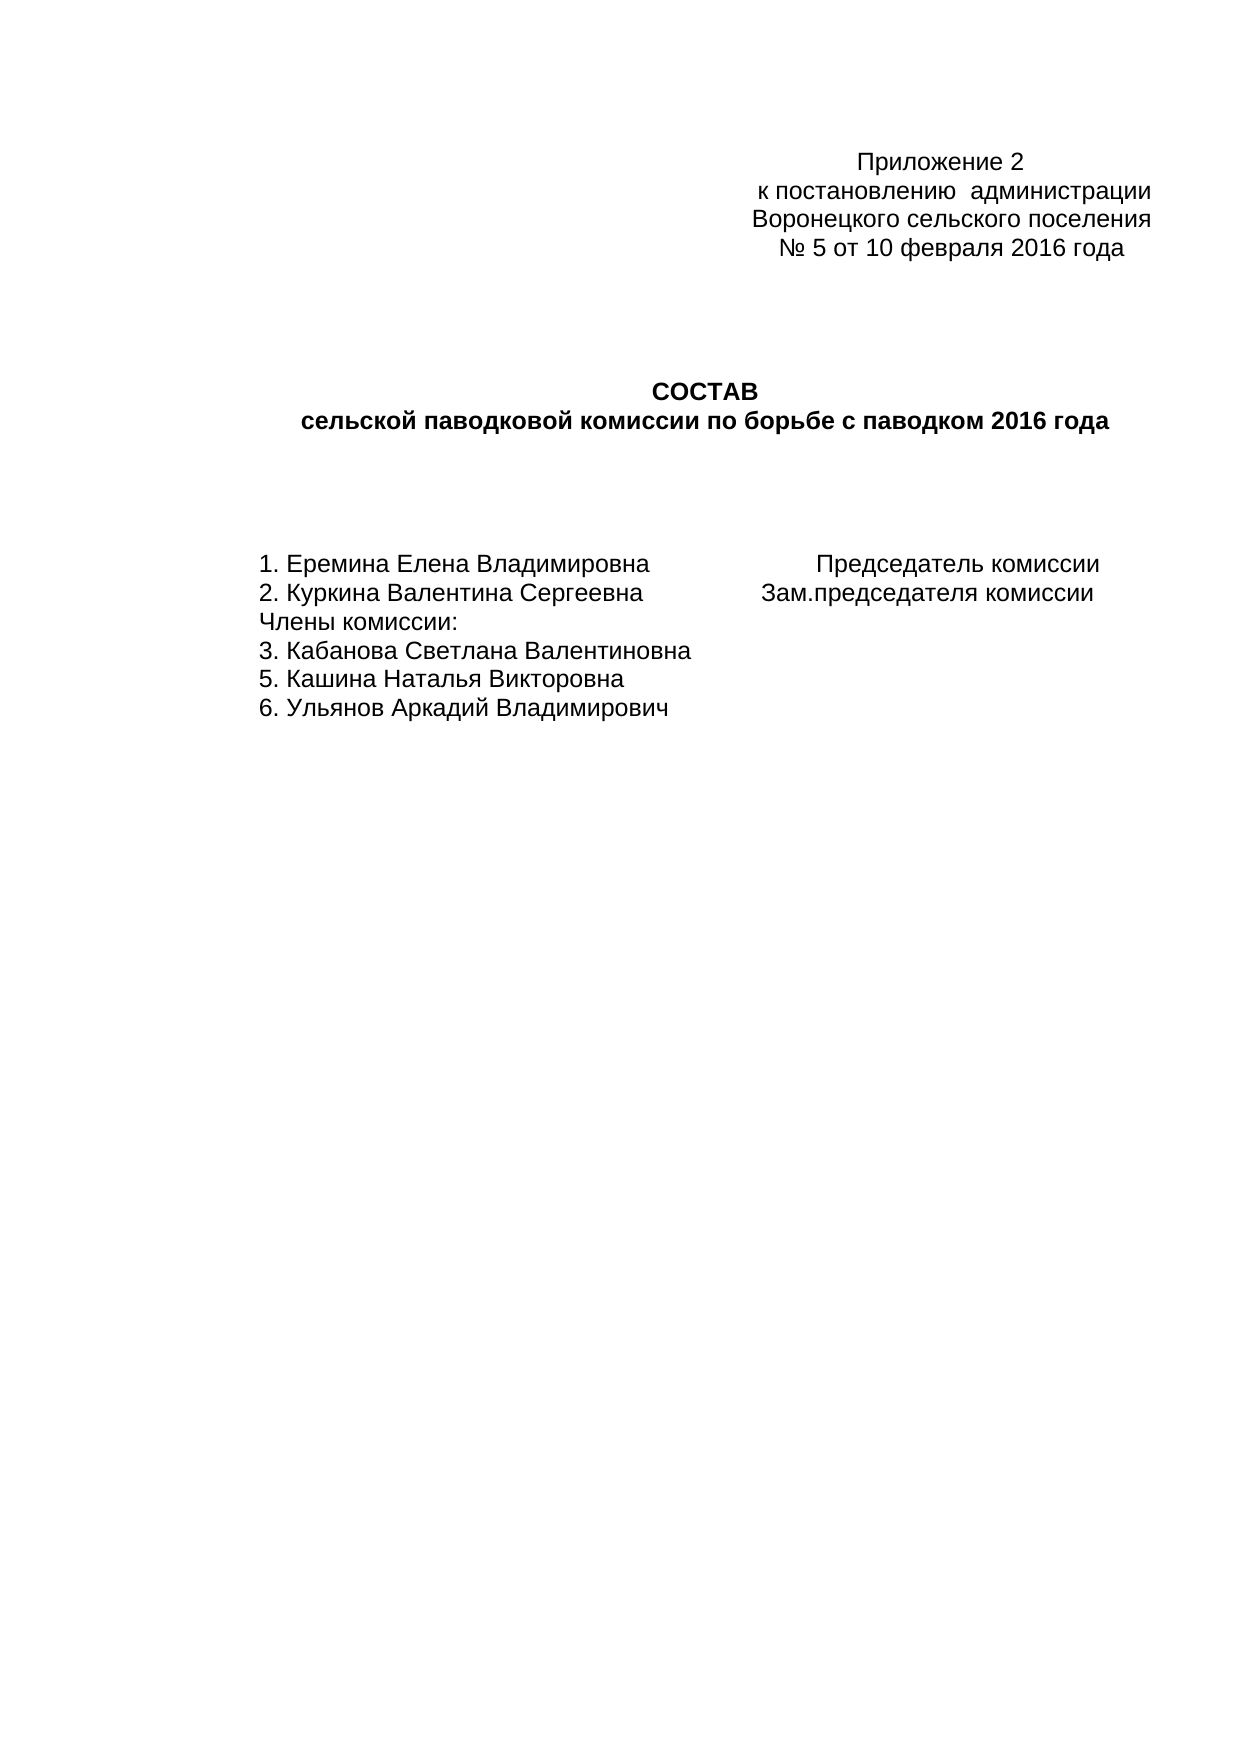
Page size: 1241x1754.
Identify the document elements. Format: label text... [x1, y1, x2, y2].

text № 5 от 10 февраля 2016 года [177, 233, 1152, 262]
text 2. Куркина Валентина Сергеевна Зам.председателя комиссии [258, 578, 1152, 607]
text 3. Кабанова Светлана Валентиновна [258, 636, 1152, 664]
text 5. Кашина Наталья Викторовна [258, 664, 1152, 693]
text 6. Ульянов Аркадий Владимирович [258, 693, 1152, 722]
text Приложение 2 [177, 147, 1152, 176]
text к постановлению администрации [177, 176, 1152, 204]
text СОСТАВ [258, 377, 1152, 406]
text 1. Еремина Елена Владимировна Председатель комиссии [258, 549, 1152, 578]
text Воронецкого сельского поселения [177, 204, 1152, 233]
text Члены комиссии: [258, 607, 1152, 636]
text сельской паводковой комиссии по борьбе с паводком 2016 года [258, 406, 1152, 434]
